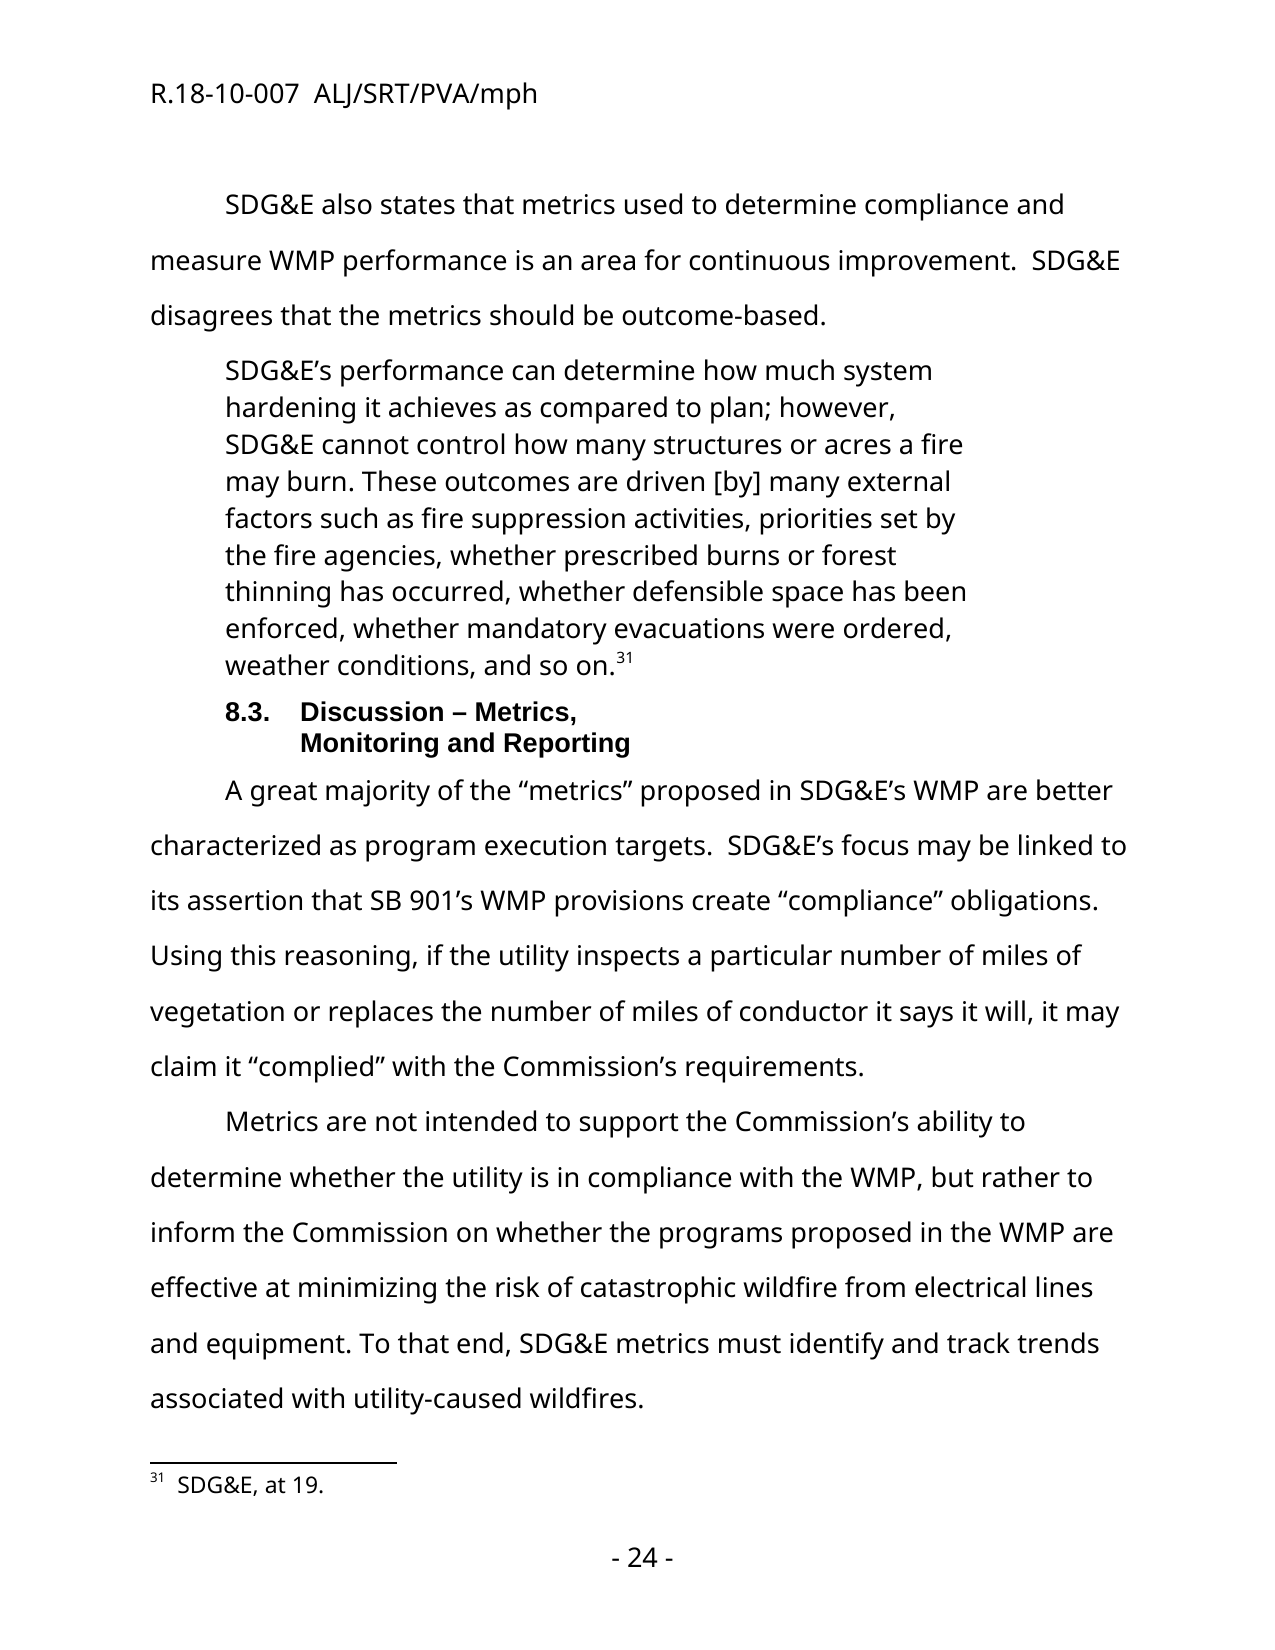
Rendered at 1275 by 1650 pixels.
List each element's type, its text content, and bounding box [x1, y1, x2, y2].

text SDG&E’s performance can determine how much system hardening it achieves as compared to plan; however, SDG&E cannot control how many structures or acres a fire may burn. These outcomes are driven [by] many external factors such as fire suppression activities, priorities set by the fire agencies, whether prescribed burns or forest thinning has occurred, whether defensible space has been enforced, whether mandatory evacuations were ordered, weather conditions, and so on. [225, 352, 984, 683]
text Metrics are not intended to support the Commission’s ability to determine whether the utility is in compliance with the WMP, but rather to inform the Commission on whether the programs proposed in the WMP are effective at minimizing the risk of catastrophic wildfire from electrical lines and equipment. To that end, SDG&E metrics must identify and track trends associated with utility-caused wildfires. [150, 1103, 1134, 1416]
text A great majority of the “metrics” proposed in SDG&E’s WMP are better characterized as program execution targets. SDG&E’s focus may be linked to its assertion that SB 901’s WMP provisions create “compliance” obligations. Using this reasoning, if the utility inspects a particular number of miles of vegetation or replaces the number of miles of conductor it says it will, it may claim it “complied” with the Commission’s requirements. [150, 771, 1134, 1084]
subtitle Discussion – Metrics, Monitoring and Reporting [225, 696, 1134, 758]
text SDG&E also states that metrics used to determine compliance and measure WMP performance is an area for continuous improvement. SDG&E disagrees that the metrics should be outcome-based. [150, 186, 1134, 333]
